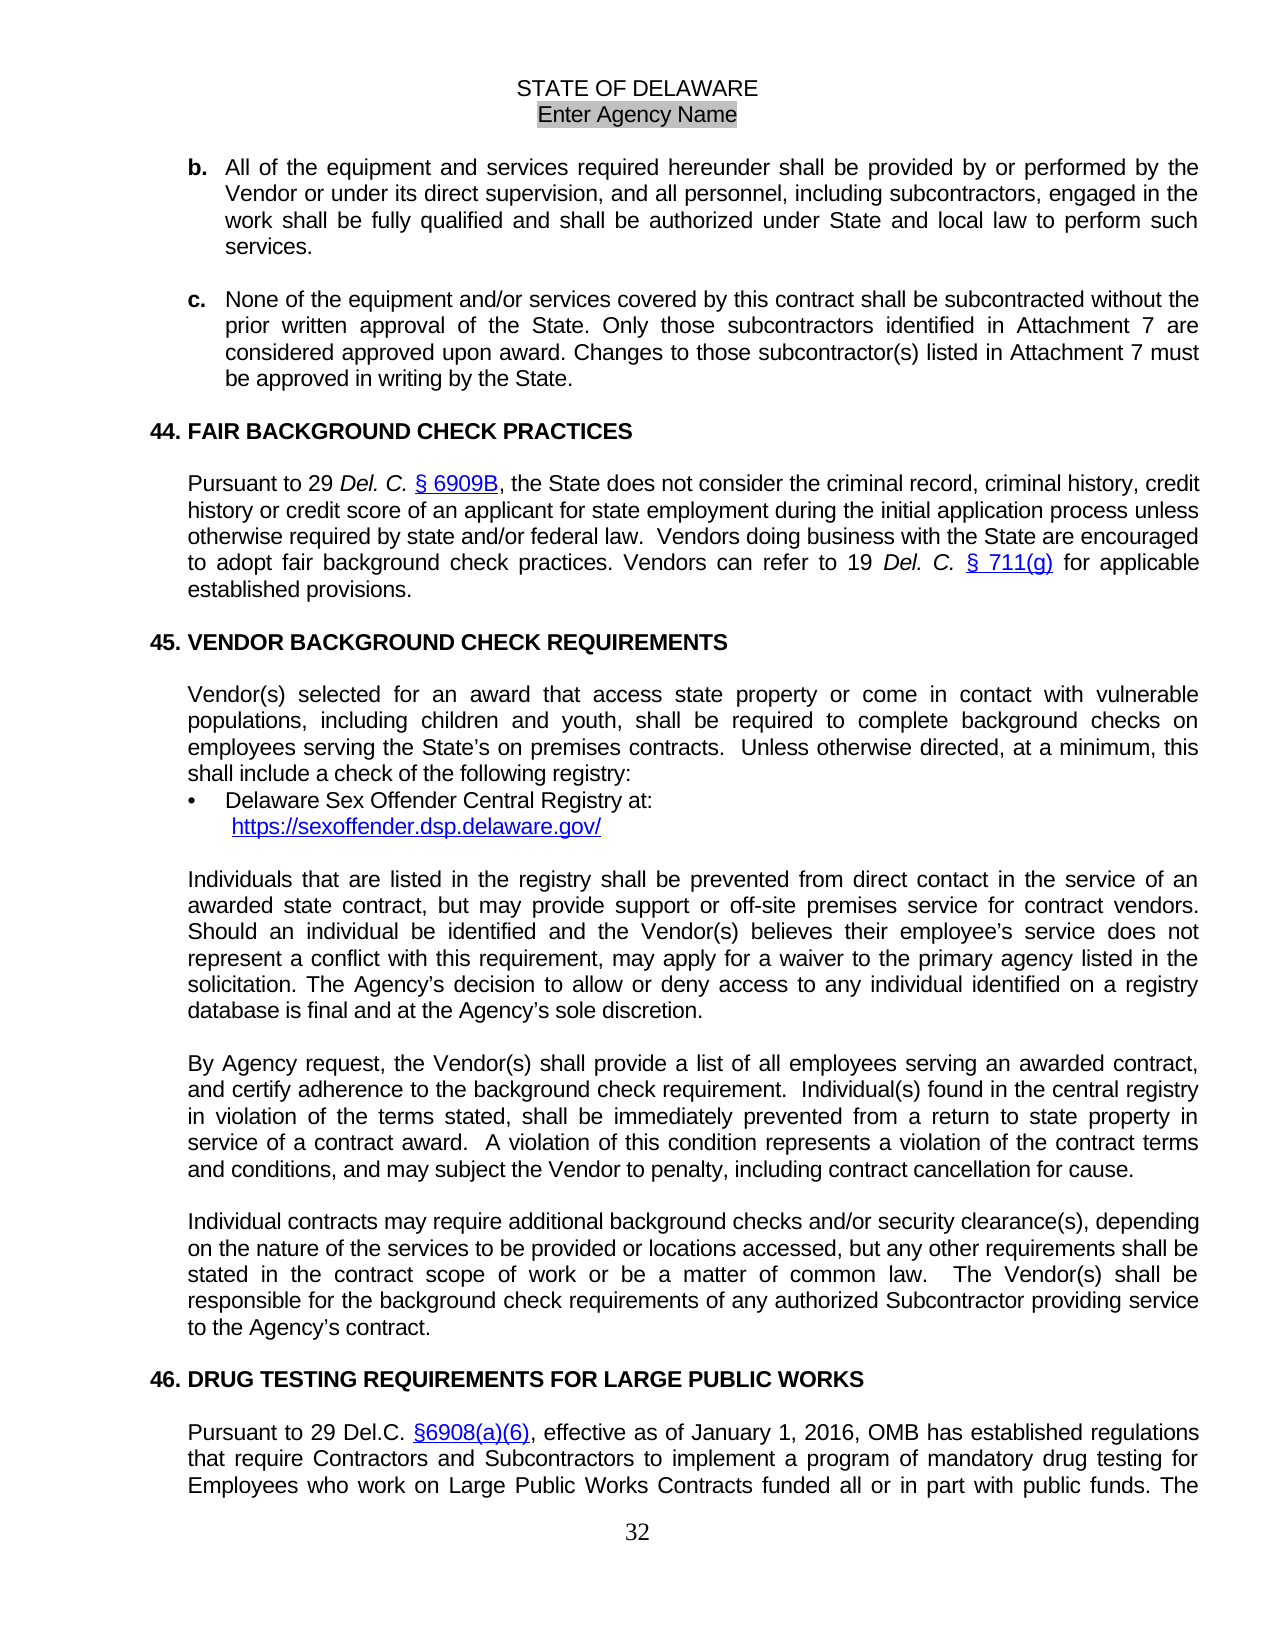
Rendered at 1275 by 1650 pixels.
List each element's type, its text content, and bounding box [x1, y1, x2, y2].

text Individuals that are listed in the registry shall be prevented from direct contact in the service of an awarded state contract, but may provide support or off-site premises service for contract vendors. Should an individual be identified and the Vendor(s) believes their employee’s service does not represent a conflict with this requirement, may apply for a waiver to the primary agency listed in the solicitation. The Agency’s decision to allow or deny access to any individual identified on a registry database is final and at the Agency’s sole discretion. [187, 866, 1200, 1024]
text Pursuant to 29 Del. C. § 6909B, the State does not consider the criminal record, criminal history, credit history or credit score of an applicant for state employment during the initial application process unless otherwise required by state and/or federal law. Vendors doing business with the State are encouraged to adopt fair background check practices. Vendors can refer to 19 Del. C. § 711(g) for applicable established provisions. [187, 470, 1200, 602]
text • Delaware Sex Offender Central Registry at: [187, 787, 1200, 813]
list DRUG TESTING REQUIREMENTS FOR LARGE PUBLIC WORKS [150, 1366, 1200, 1393]
list None of the equipment and/or services covered by this contract shall be subcontracted without the prior written approval of the State. Only those subcontractors identified in Attachment 7 are considered approved upon award. Changes to those subcontractor(s) listed in Attachment 7 must be approved in writing by the State. [187, 286, 1200, 391]
text By Agency request, the Vendor(s) shall provide a list of all employees serving an awarded contract, and certify adherence to the background check requirement. Individual(s) found in the central registry in violation of the terms stated, shall be immediately prevented from a return to state property in service of a contract award. A violation of this condition represents a violation of the contract terms and conditions, and may subject the Vendor to penalty, including contract cancellation for cause. [187, 1050, 1200, 1182]
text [187, 1419, 1200, 1498]
text Vendor(s) selected for an award that access state property or come in contact with vulnerable populations, including children and youth, shall be required to complete background checks on employees serving the State’s on premises contracts. Unless otherwise directed, at a minimum, this shall include a check of the following registry: [187, 681, 1200, 787]
text Individual contracts may require additional background checks and/or security clearance(s), depending on the nature of the services to be provided or locations accessed, but any other requirements shall be stated in the contract scope of work or be a matter of common law. The Vendor(s) shall be responsible for the background check requirements of any authorized Subcontractor providing service to the Agency’s contract. [187, 1208, 1200, 1340]
text https://sexoffender.dsp.delaware.gov/ [187, 813, 1200, 839]
list All of the equipment and services required hereunder shall be provided by or performed by the Vendor or under its direct supervision, and all personnel, including subcontractors, engaged in the work shall be fully qualified and shall be authorized under State and local law to perform such services. [187, 154, 1200, 259]
list FAIR BACKGROUND CHECK PRACTICES [150, 418, 1200, 444]
list VENDOR BACKGROUND CHECK REQUIREMENTS [150, 628, 1200, 655]
